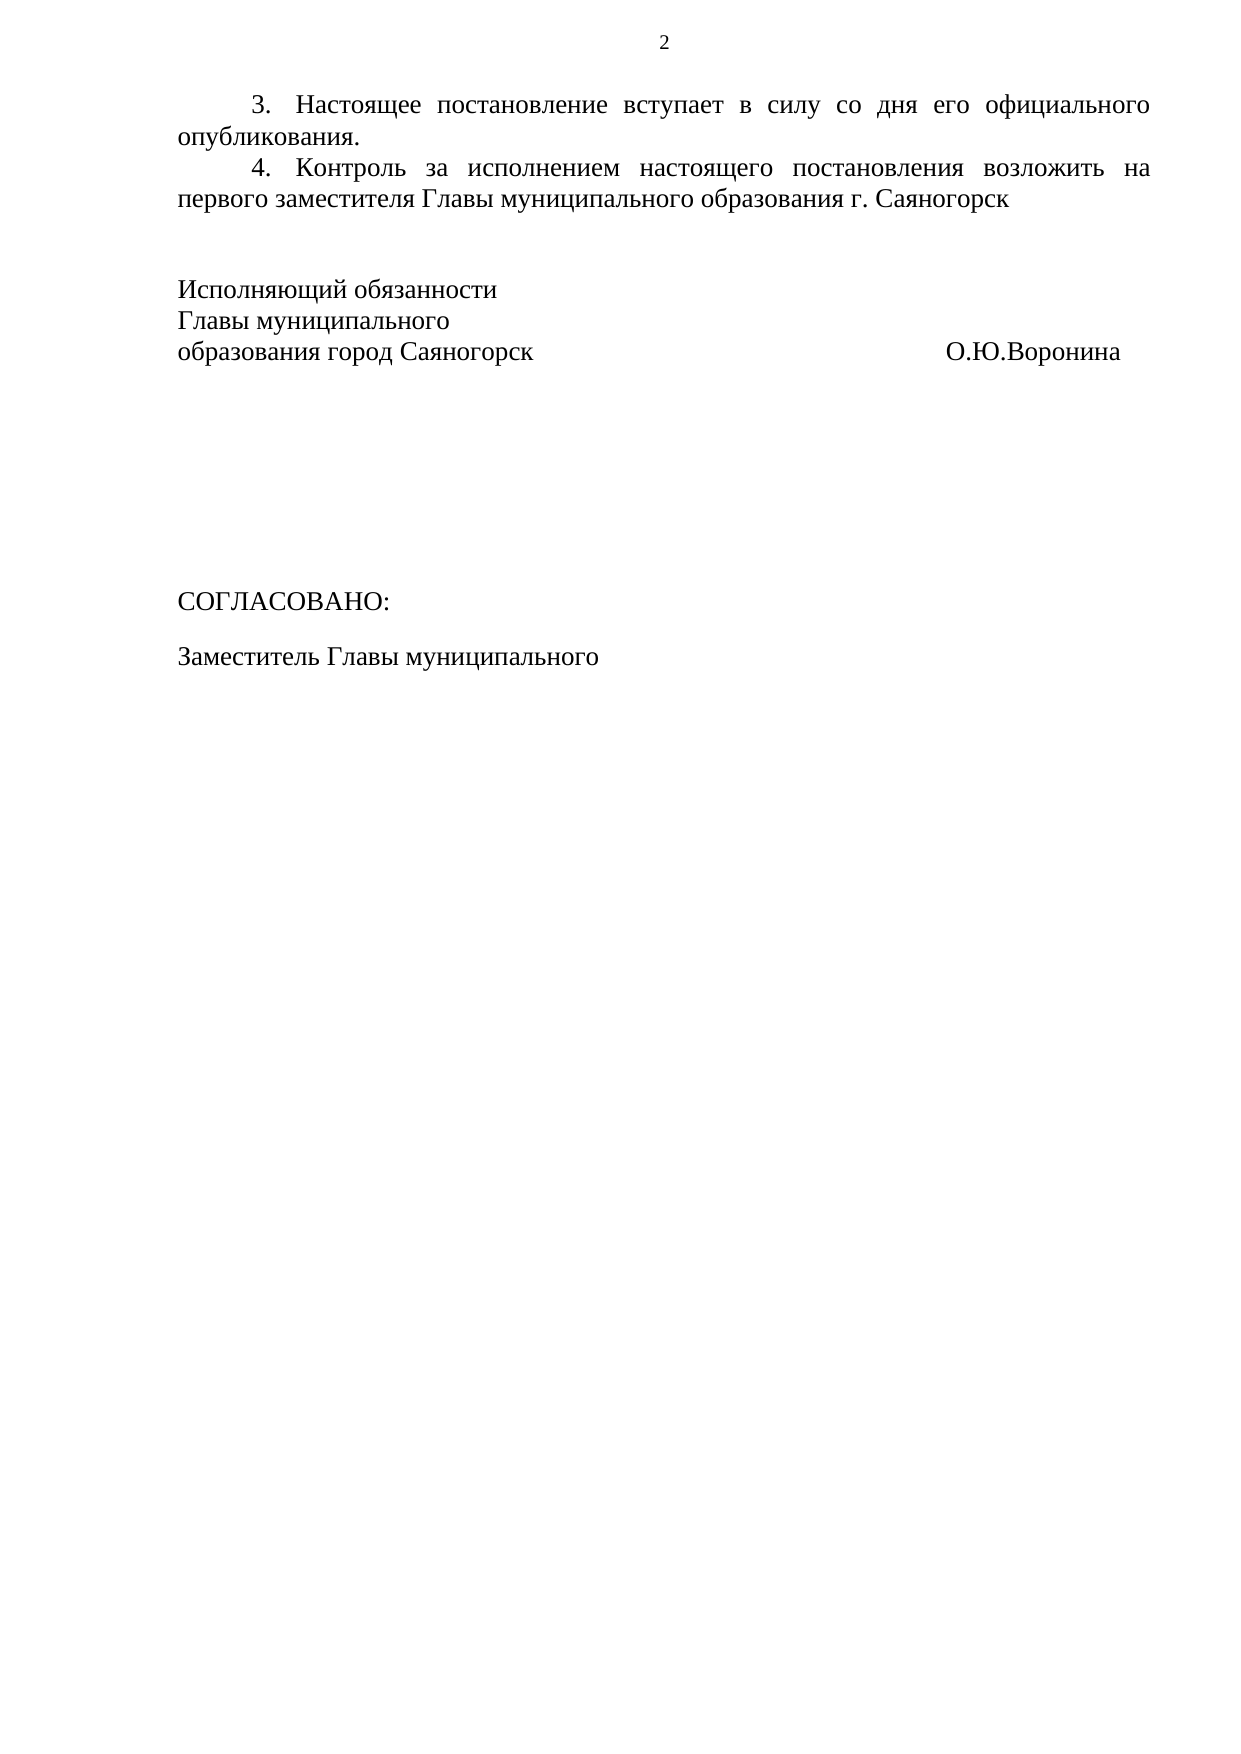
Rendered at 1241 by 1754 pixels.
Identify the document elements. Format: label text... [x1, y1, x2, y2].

list Контроль за исполнением настоящего постановления возложить на первого заместителя Главы муниципального образования г. Саяногорск [177, 151, 1152, 213]
text образования город Саяногорск О.Ю.Воронина [177, 335, 1152, 367]
text СОГЛАСОВАНО: [177, 584, 1152, 616]
list Настоящее постановление вступает в силу со дня его официального опубликования. [177, 89, 1152, 151]
text Главы муниципального [177, 304, 1152, 335]
text Заместитель Главы муниципального [177, 640, 1152, 671]
text Исполняющий обязанности [177, 273, 1152, 304]
